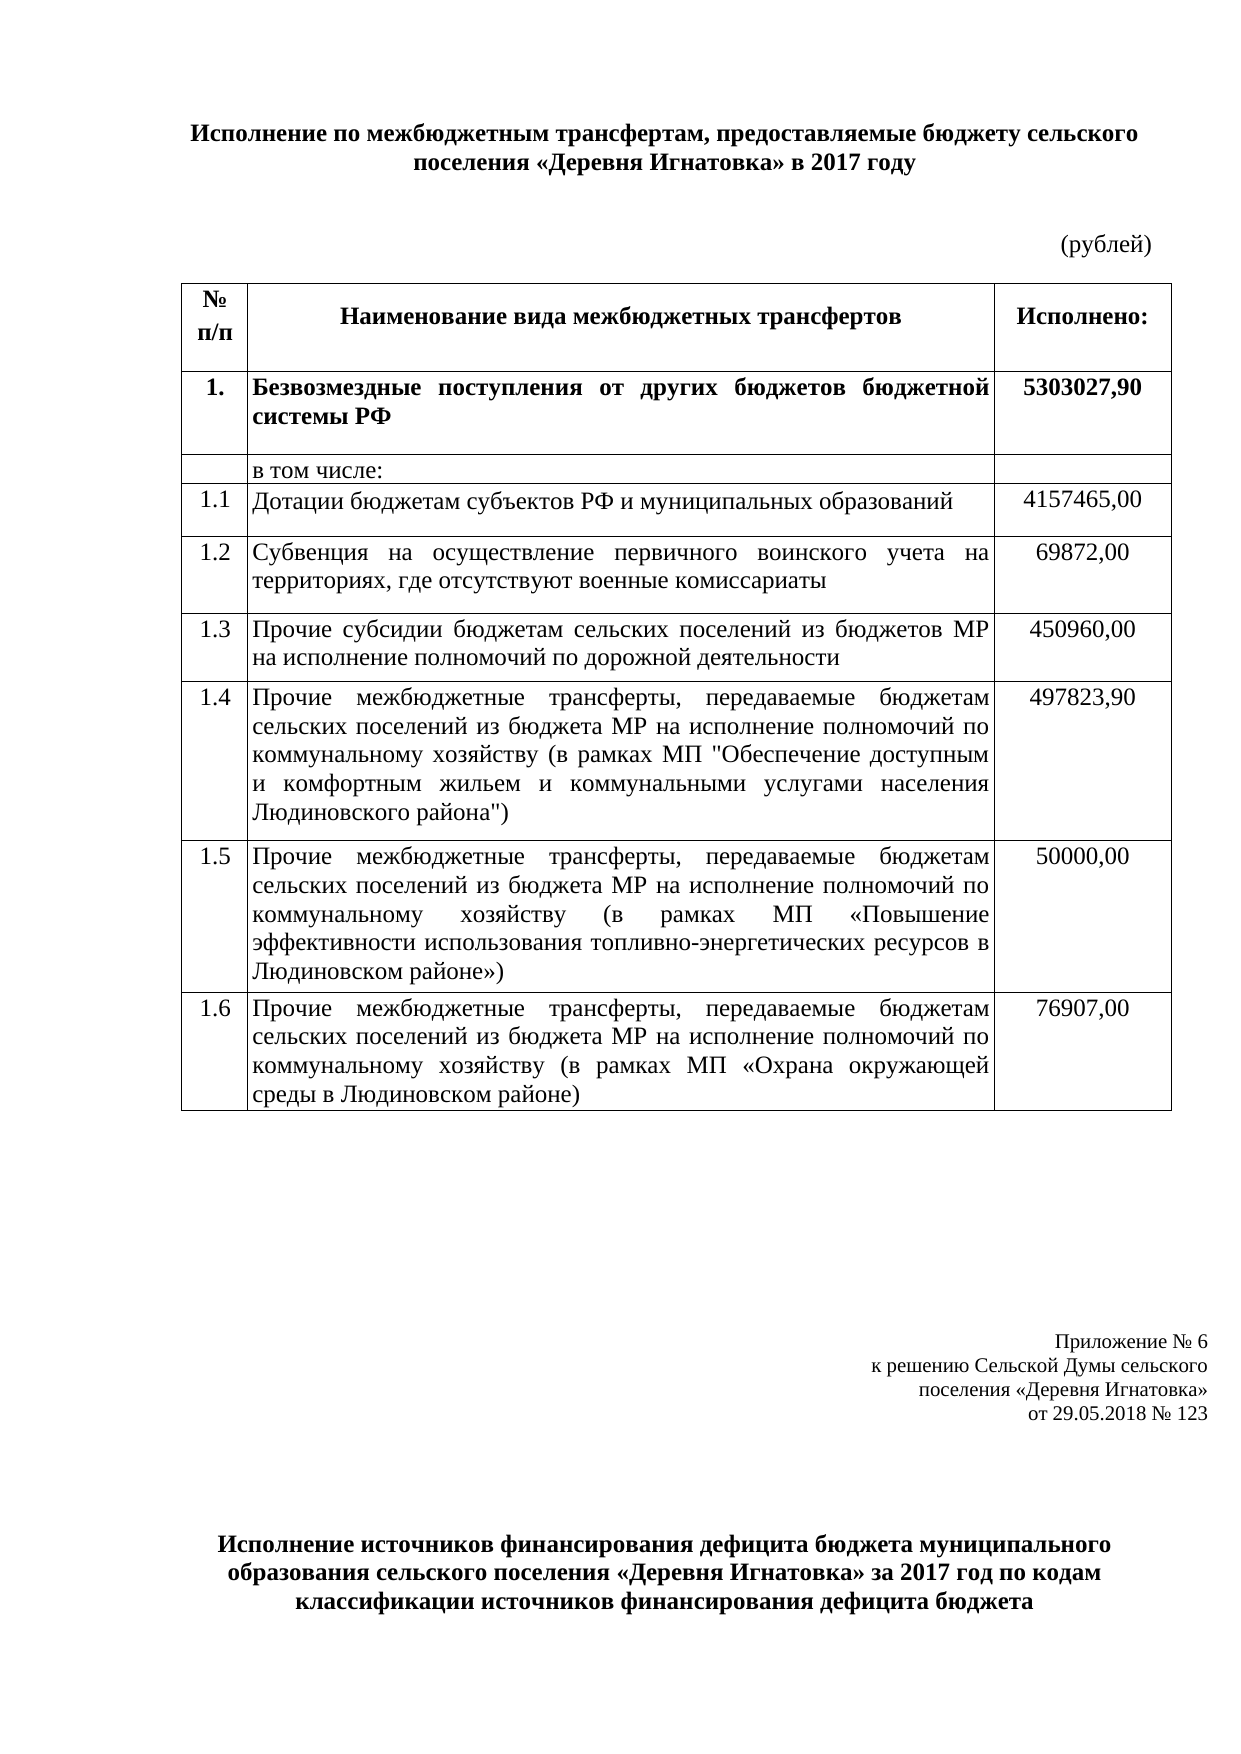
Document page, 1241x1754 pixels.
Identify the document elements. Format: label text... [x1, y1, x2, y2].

table_cell Безвозмездные поступления от других бюджетов бюджетной системы РФ [248, 372, 994, 454]
table_cell [995, 455, 1171, 483]
table_cell Прочие межбюджетные трансферты, передаваемые бюджетам сельских поселений из бюджета МР на исполнение полномочий по коммунальному хозяйству (в рамках МП «Повышение эффективности использования топливно-энергетических ресурсов в Людиновском районе») [248, 841, 994, 992]
table_cell 50000,00 [995, 841, 1171, 992]
text Исполнение по межбюджетным трансфертам, предоставляемые бюджету сельского поселения «Деревня Игнатовка» в 2017 году [177, 118, 1152, 176]
table_header Исполнено: [995, 284, 1171, 371]
table_cell 5303027,90 [995, 372, 1171, 454]
table_cell 69872,00 [995, 537, 1171, 613]
table_cell [182, 455, 247, 483]
table_cell в том числе: [248, 455, 994, 483]
table_cell 1. [182, 372, 247, 454]
table_cell Прочие межбюджетные трансферты, передаваемые бюджетам сельских поселений из бюджета МР на исполнение полномочий по коммунальному хозяйству (в рамках МП «Охрана окружающей среды в Людиновском районе) [248, 993, 994, 1110]
table_cell 497823,90 [995, 682, 1171, 840]
table_header Наименование вида межбюджетных трансфертов [248, 284, 994, 371]
table_cell 1.4 [182, 682, 247, 840]
table_cell 450960,00 [995, 614, 1171, 681]
table_header Приложение № 6 к решению Сельской Думы сельского поселения «Деревня Игнатовка» от 29.05.2018 № 123 [820, 1329, 1219, 1447]
text Исполнение источников финансирования дефицита бюджета муниципального образования сельского поселения «Деревня Игнатовка» за 2017 год по кодам классификации источников финансирования дефицита бюджета [177, 1529, 1152, 1615]
table_cell Прочие межбюджетные трансферты, передаваемые бюджетам сельских поселений из бюджета МР на исполнение полномочий по коммунальному хозяйству (в рамках МП "Обеспечение доступным и комфортным жильем и коммунальными услугами населения Людиновского района") [248, 682, 994, 840]
table_cell Субвенция на осуществление первичного воинского учета на территориях, где отсутствуют военные комиссариаты [248, 537, 994, 613]
table_header № п/п [182, 284, 247, 371]
table_cell 1.1 [182, 484, 247, 536]
table_cell 1.6 [182, 993, 247, 1110]
table_cell Прочие субсидии бюджетам сельских поселений из бюджетов МР на исполнение полномочий по дорожной деятельности [248, 614, 994, 681]
text (рублей) [177, 196, 1152, 258]
table_cell 1.3 [182, 614, 247, 681]
table_cell 1.5 [182, 841, 247, 992]
table_cell 76907,00 [995, 993, 1171, 1110]
table_cell 1.2 [182, 537, 247, 613]
table_cell 4157465,00 [995, 484, 1171, 536]
table_cell Дотации бюджетам субъектов РФ и муниципальных образований [248, 484, 994, 536]
